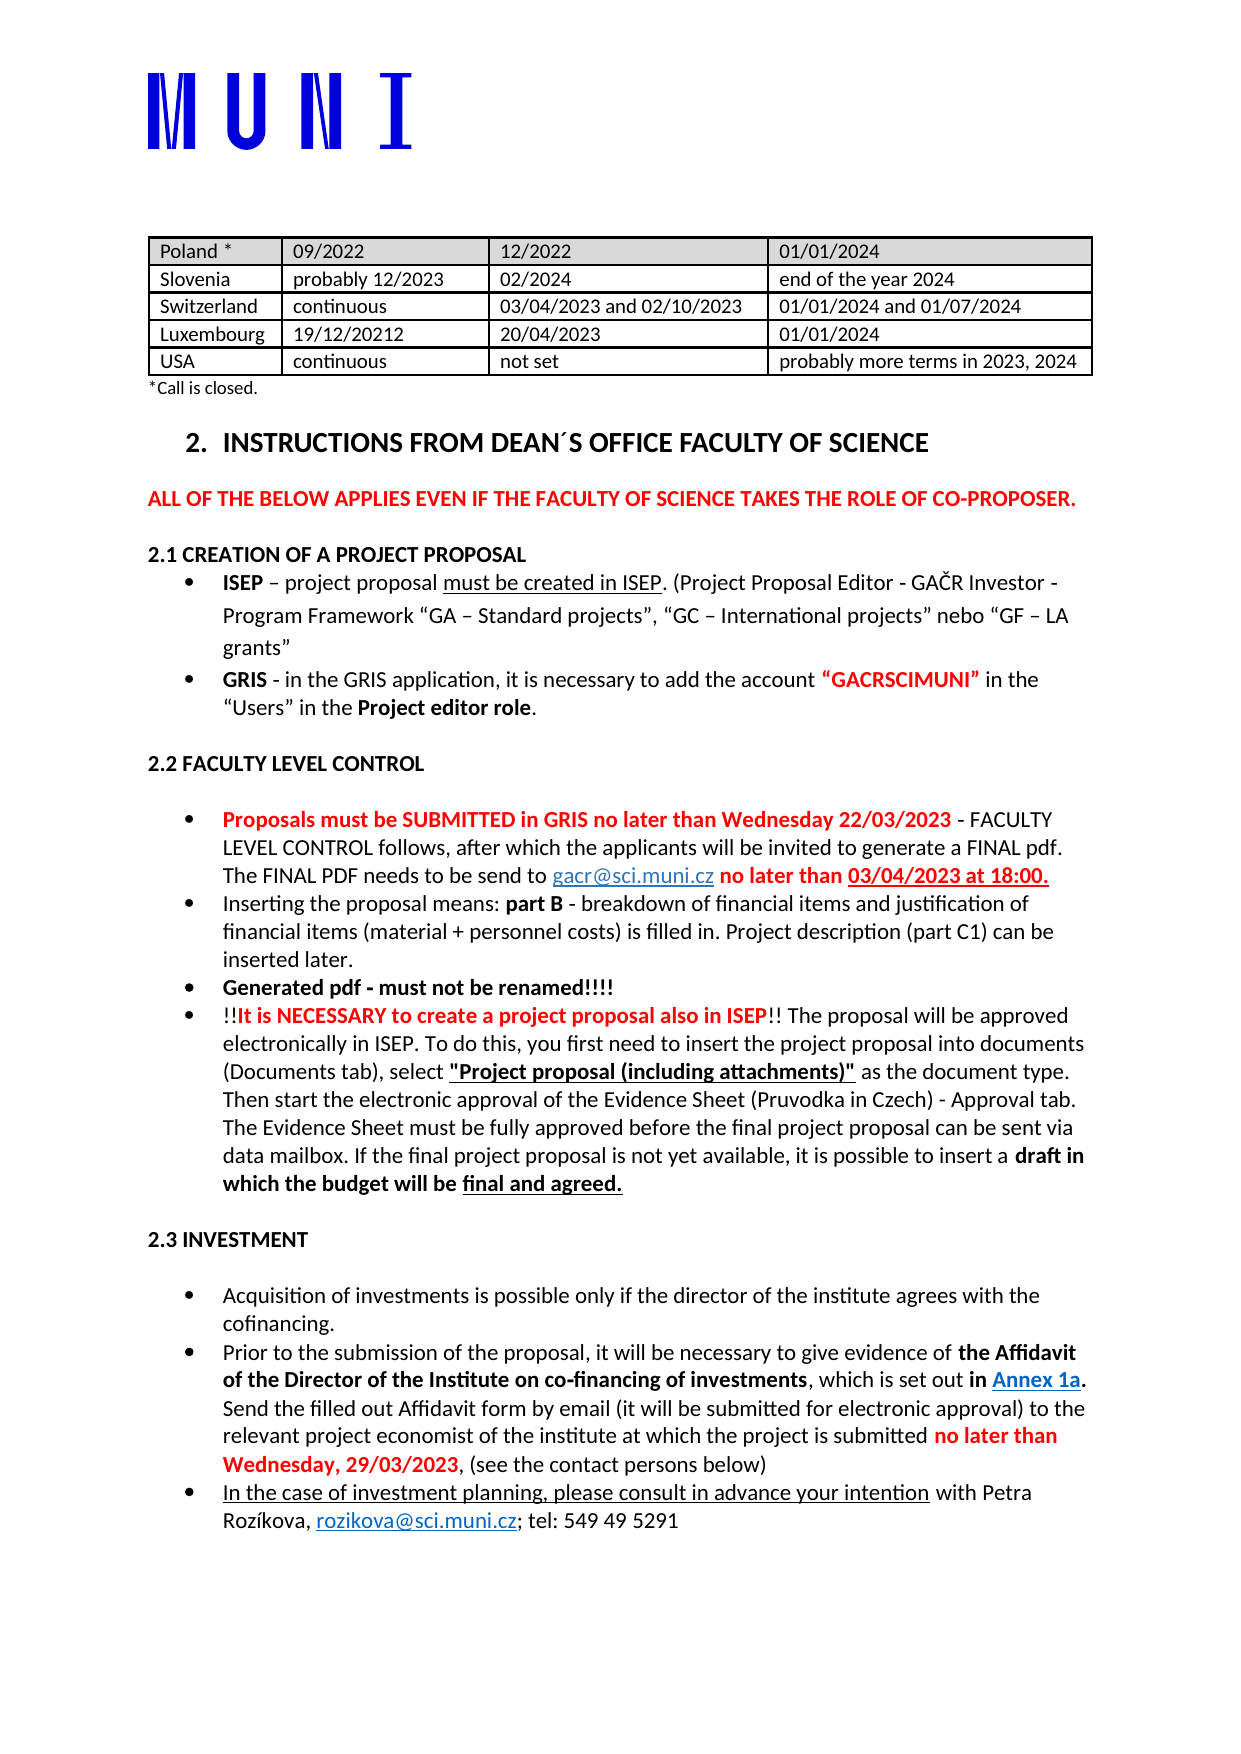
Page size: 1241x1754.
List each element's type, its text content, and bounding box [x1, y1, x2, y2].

table_cell 02/2024 [490, 266, 767, 291]
table_cell 01/01/2024 [769, 239, 1091, 264]
list GRIS ‐ in the GRIS application, it is necessary to add the account “GACRSCIMUNI” in the “Users” in the Project editor role. [185, 665, 1093, 721]
text 2.3 INVESTMENT [148, 1226, 1093, 1253]
table_cell probably 12/2023 [283, 266, 488, 291]
table_cell Luxembourg [150, 321, 281, 346]
list Acquisition of investments is possible only if the director of the institute agrees with the cofinancing. [185, 1282, 1093, 1338]
table_cell 20/04/2023 [490, 321, 767, 346]
text 2.1 CREATION OF A PROJECT PROPOSAL [148, 541, 1093, 568]
table_cell 19/12/20212 [283, 321, 488, 346]
table_cell not set [490, 349, 767, 374]
table_cell continuous [283, 294, 488, 319]
table_cell 09/2022 [283, 239, 488, 264]
list Prior to the submission of the proposal, it will be necessary to give evidence of the Affidavit of the Director of the Institute on co‐financing of investments, which is set out in Annex 1a. Send the filled out Affidavit form by email (it will be submitted for electronic approval) to the relevant project economist of the institute at which the project is submitted no later than Wednesday, 29/03/2023, (see the contact persons below) [185, 1338, 1093, 1478]
list Proposals must be SUBMITTED in GRIS no later than Wednesday 22/03/2023 ‐ FACULTY LEVEL CONTROL follows, after which the applicants will be invited to generate a FINAL pdf. The FINAL PDF needs to be send to gacr@sci.muni.cz no later than 03/04/2023 at 18:00. [185, 805, 1093, 889]
table_cell probably more terms in 2023, 2024 [769, 349, 1091, 374]
table_cell Poland * [150, 239, 281, 264]
table_cell Slovenia [150, 266, 281, 291]
table_cell 12/2022 [490, 239, 767, 264]
table_cell 03/04/2023 and 02/10/2023 [490, 294, 767, 319]
list ISEP – project proposal must be created in ISEP. (Project Proposal Editor ‐ GAČR Investor ‐Program Framework “GA – Standard projects”, “GC – International projects” nebo “GF – LA grants” [185, 568, 1093, 661]
table_cell 01/01/2024 [769, 321, 1091, 346]
text 2.2 FACULTY LEVEL CONTROL [148, 749, 1093, 777]
list Inserting the proposal means: part B ‐ breakdown of financial items and justification of financial items (material + personnel costs) is filled in. Project description (part C1) can be inserted later. [185, 889, 1093, 973]
table_cell 01/01/2024 and 01/07/2024 [769, 294, 1091, 319]
list !!It is NECESSARY to create a project proposal also in ISEP!! The proposal will be approved electronically in ISEP. To do this, you first need to insert the project proposal into documents (Documents tab), select "Project proposal (including attachments)" as the document type. Then start the electronic approval of the Evidence Sheet (Pruvodka in Czech) - Approval tab. The Evidence Sheet must be fully approved before the final project proposal can be sent via data mailbox. If the final project proposal is not yet available, it is possible to insert a draft in which the budget will be final and agreed. [185, 1001, 1093, 1197]
table_cell Switzerland [150, 294, 281, 319]
text ALL OF THE BELOW APPLIES EVEN IF THE FACULTY OF SCIENCE TAKES THE ROLE OF CO-PROPOSER. [148, 484, 1093, 512]
list Generated pdf ‐ must not be renamed!!!! [185, 973, 1093, 1001]
table_cell end of the year 2024 [769, 266, 1091, 291]
table_cell continuous [283, 349, 488, 374]
list In the case of investment planning, please consult in advance your intention with Petra Rozíkova, rozikova@sci.muni.cz; tel: 549 49 5291 [185, 1478, 1093, 1534]
text *Call is closed. [148, 376, 1093, 399]
table_cell USA [150, 349, 281, 374]
subtitle INSTRUCTIONS FROM DEAN´S OFFICE FACULTY OF SCIENCE [185, 424, 1093, 459]
